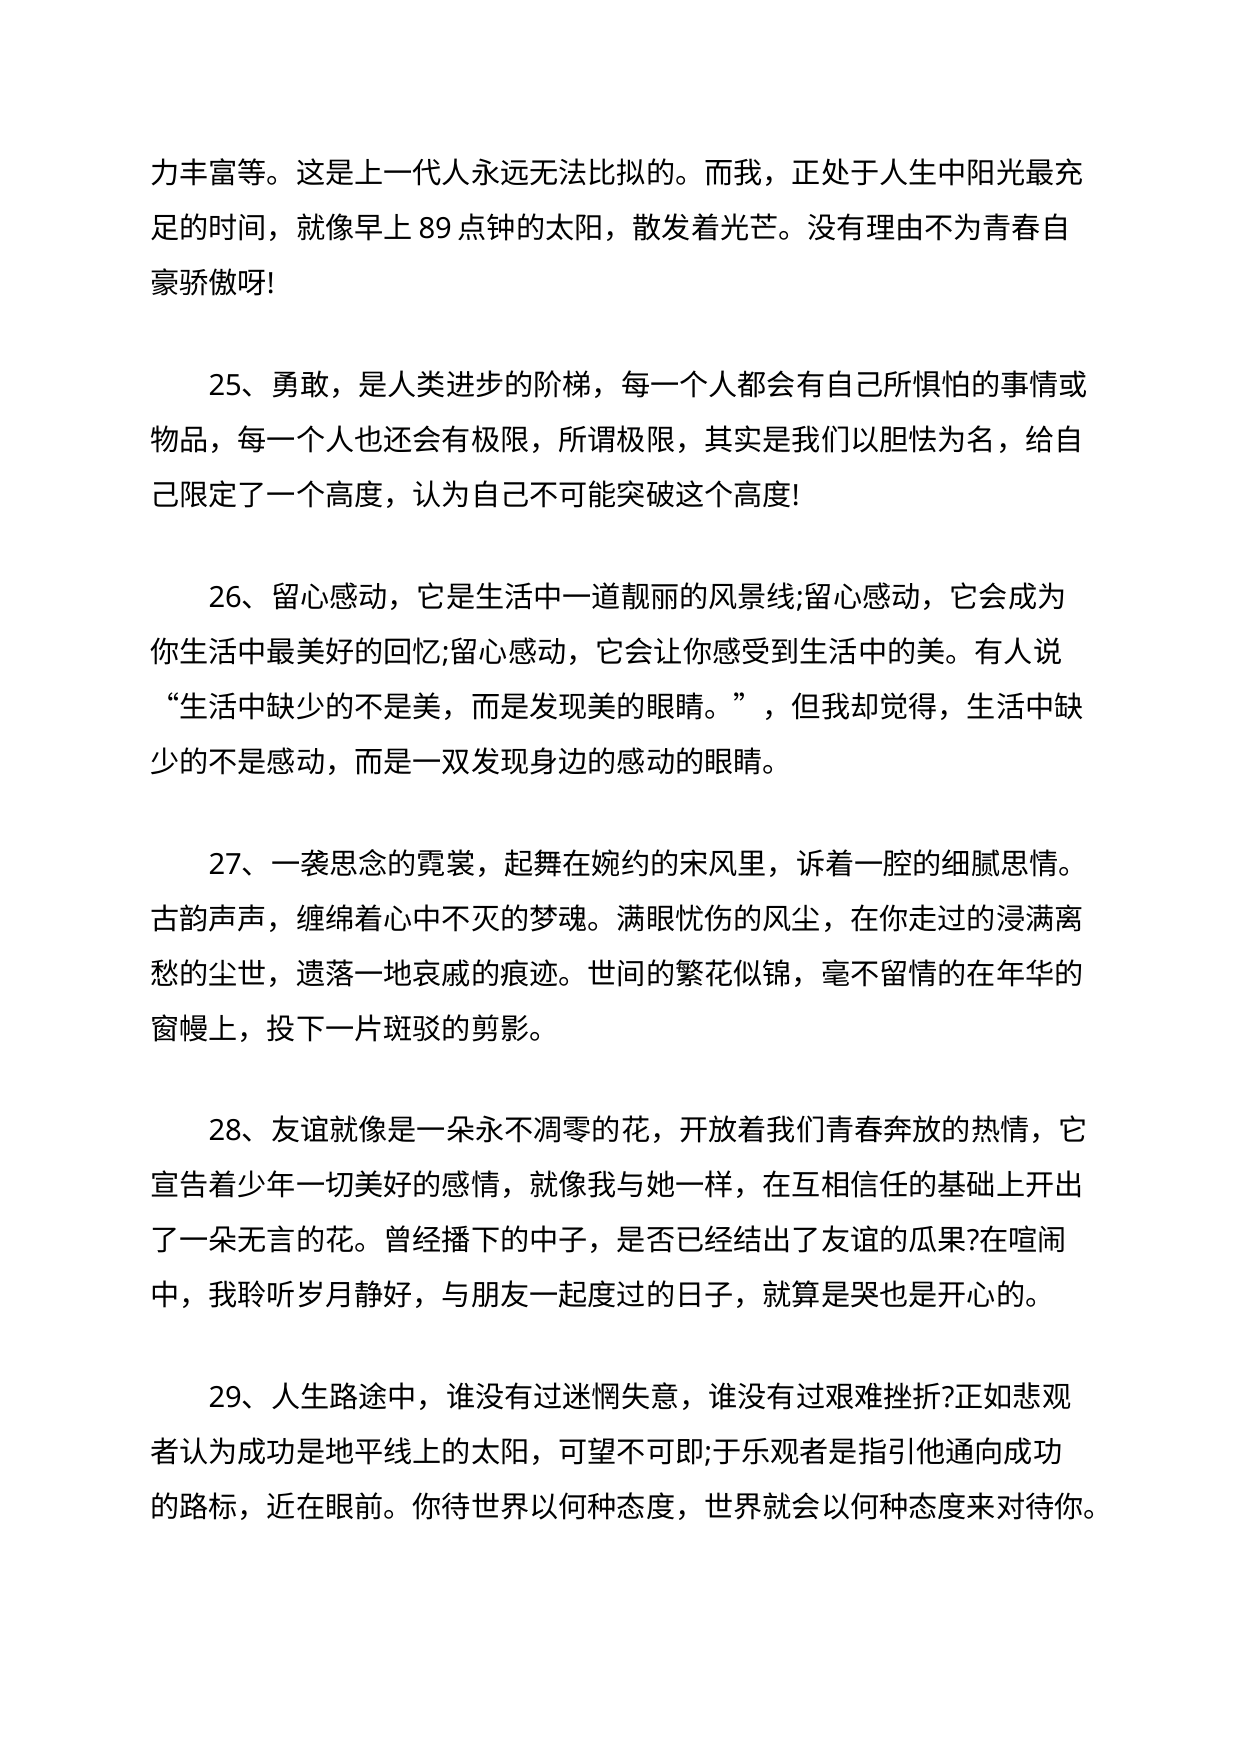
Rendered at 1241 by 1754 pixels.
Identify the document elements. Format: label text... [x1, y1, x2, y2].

text 26、留心感动，它是生活中一道靓丽的风景线;留心感动，它会成为你生活中最美好的回忆;留心感动，它会让你感受到生活中的美。有人说“生活中缺少的不是美，而是发现美的眼睛。”，但我却觉得，生活中缺少的不是感动，而是一双发现身边的感动的眼睛。 [150, 574, 1090, 781]
text 25、勇敢，是人类进步的阶梯，每一个人都会有自己所惧怕的事情或物品，每一个人也还会有极限，所谓极限，其实是我们以胆怯为名，给自己限定了一个高度，认为自己不可能突破这个高度! [150, 362, 1090, 514]
text 29、人生路途中，谁没有过迷惘失意，谁没有过艰难挫折?正如悲观者认为成功是地平线上的太阳，可望不可即;于乐观者是指引他通向成功的路标，近在眼前。你待世界以何种态度，世界就会以何种态度来对待你。 [150, 1374, 1090, 1526]
text 27、一袭思念的霓裳，起舞在婉约的宋风里，诉着一腔的细腻思情。古韵声声，缠绵着心中不灭的梦魂。满眼忧伤的风尘，在你走过的浸满离愁的尘世，遗落一地哀戚的痕迹。世间的繁花似锦，毫不留情的在年华的窗幔上，投下一片斑驳的剪影。 [150, 840, 1090, 1047]
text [150, 150, 1090, 302]
text 28、友谊就像是一朵永不凋零的花，开放着我们青春奔放的热情，它宣告着少年一切美好的感情，就像我与她一样，在互相信任的基础上开出了一朵无言的花。曾经播下的中子，是否已经结出了友谊的瓜果?在喧闹中，我聆听岁月静好，与朋友一起度过的日子，就算是哭也是开心的。 [150, 1107, 1090, 1314]
